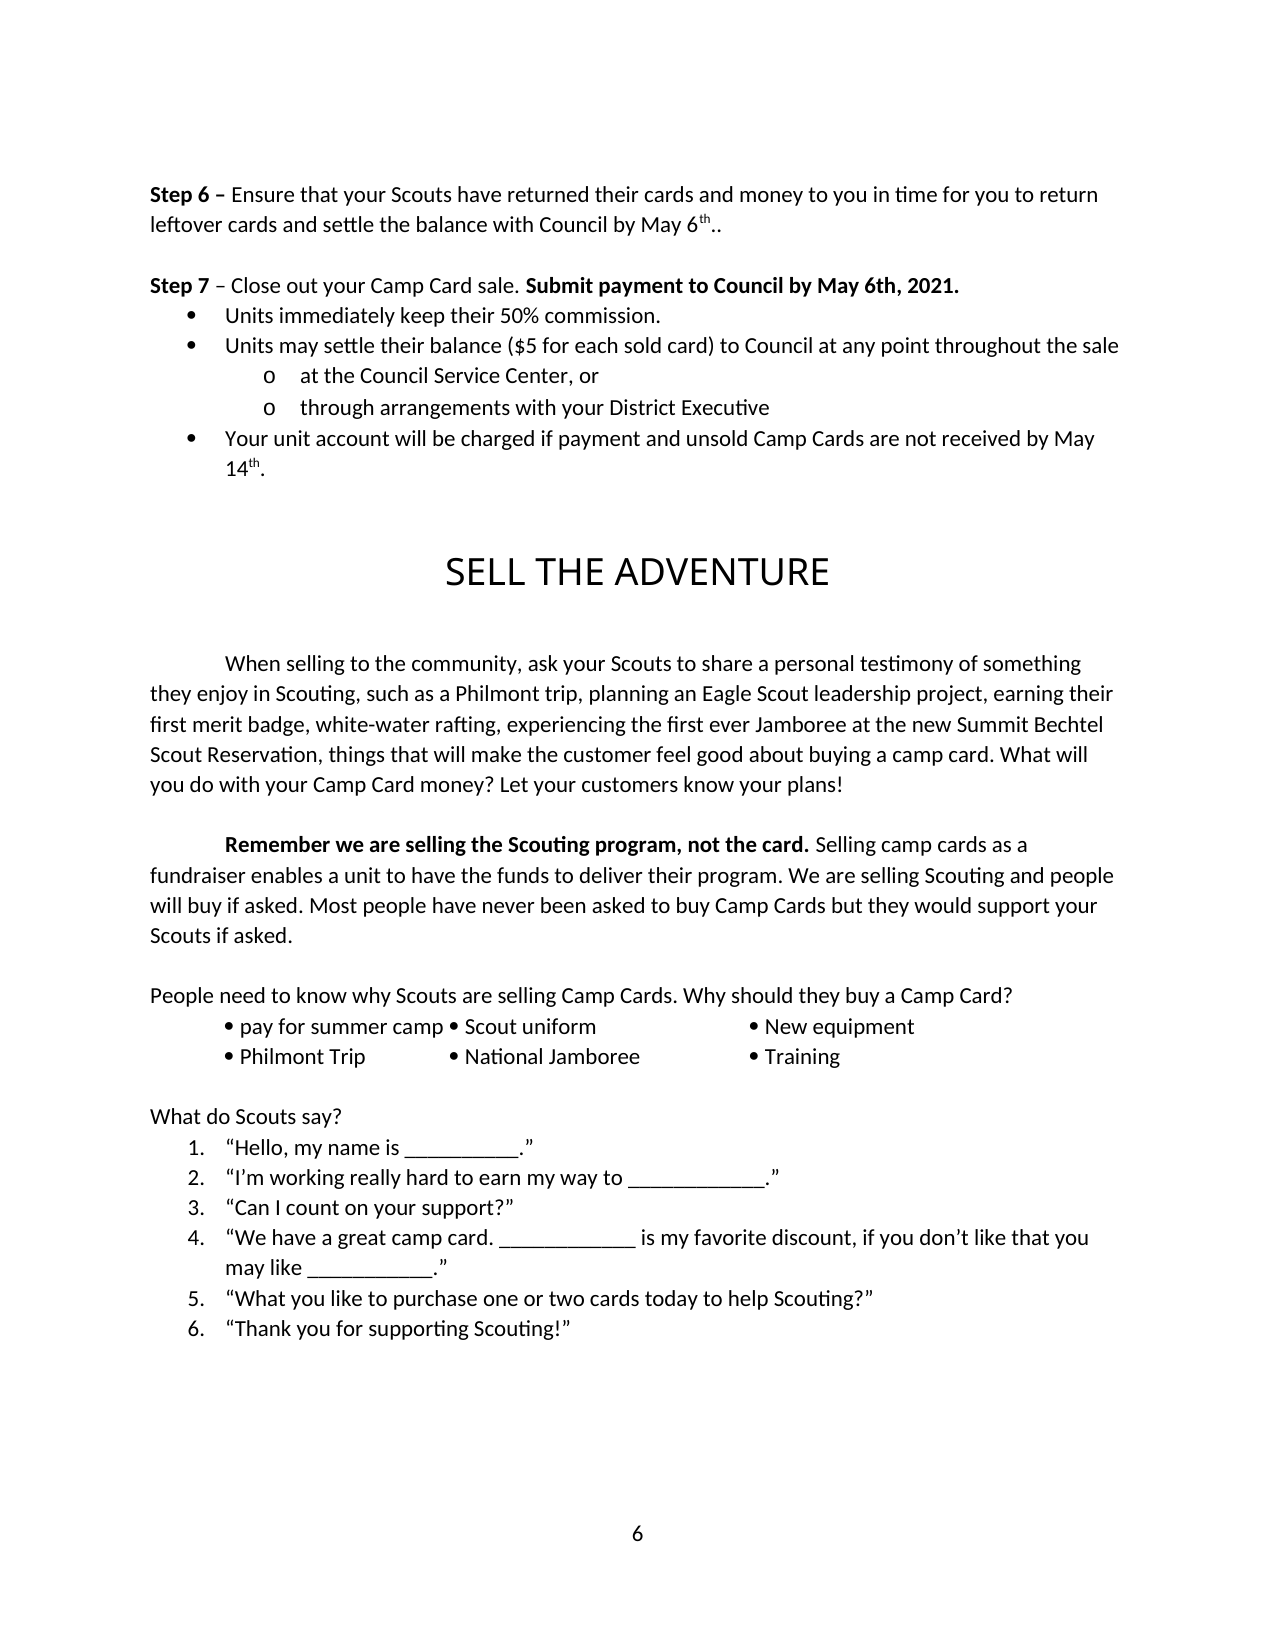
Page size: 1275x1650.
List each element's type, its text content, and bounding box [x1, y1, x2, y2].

text When selling to the community, ask your Scouts to share a personal testimony of something they enjoy in Scouting, such as a Philmont trip, planning an Eagle Scout leadership project, earning their first merit badge, white-water rafting, experiencing the first ever Jamboree at the new Summit Bechtel Scout Reservation, things that will make the customer feel good about buying a camp card. What will you do with your Camp Card money? Let your customers know your plans! [150, 649, 1125, 798]
list “Hello, my name is __________.” [187, 1133, 1125, 1161]
list Your unit account will be charged if payment and unsold Camp Cards are not received by May 14th. [187, 424, 1125, 483]
list “What you like to purchase one or two cards today to help Scouting?” [187, 1284, 1125, 1312]
list “Thank you for supporting Scouting!” [187, 1314, 1125, 1342]
text What do Scouts say? [150, 1102, 1125, 1130]
list Units immediately keep their 50% commission. [187, 301, 1125, 329]
text Step 7 – Close out your Camp Card sale. Submit payment to Council by May 6th, 2021. [150, 271, 1125, 299]
list “We have a great camp card. ____________ is my favorite discount, if you don’t like that you may like ___________.” [187, 1223, 1125, 1281]
text SELL THE ADVENTURE [150, 545, 1125, 596]
list “Can I count on your support?” [187, 1193, 1125, 1221]
text Philmont Trip National Jamboree Training [150, 1042, 1125, 1070]
list Units may settle their balance ($5 for each sold card) to Council at any point throughout the sale [187, 331, 1125, 359]
text Remember we are selling the Scouting program, not the card. Selling camp cards as a fundraiser enables a unit to have the funds to deliver their program. We are selling Scouting and people will buy if asked. Most people have never been asked to buy Camp Cards but they would support your Scouts if asked. [150, 831, 1125, 949]
text People need to know why Scouts are selling Camp Cards. Why should they buy a Camp Card? [150, 982, 1125, 1009]
text Step 6 – Ensure that your Scouts have returned their cards and money to you in time for you to return leftover cards and settle the balance with Council by May 6th.. [150, 180, 1125, 238]
list through arrangements with your District Executive [262, 393, 1125, 422]
list at the Council Service Center, or [262, 361, 1125, 391]
list “I’m working really hard to earn my way to ____________.” [187, 1163, 1125, 1191]
text pay for summer camp Scout uniform New equipment [150, 1012, 1125, 1040]
